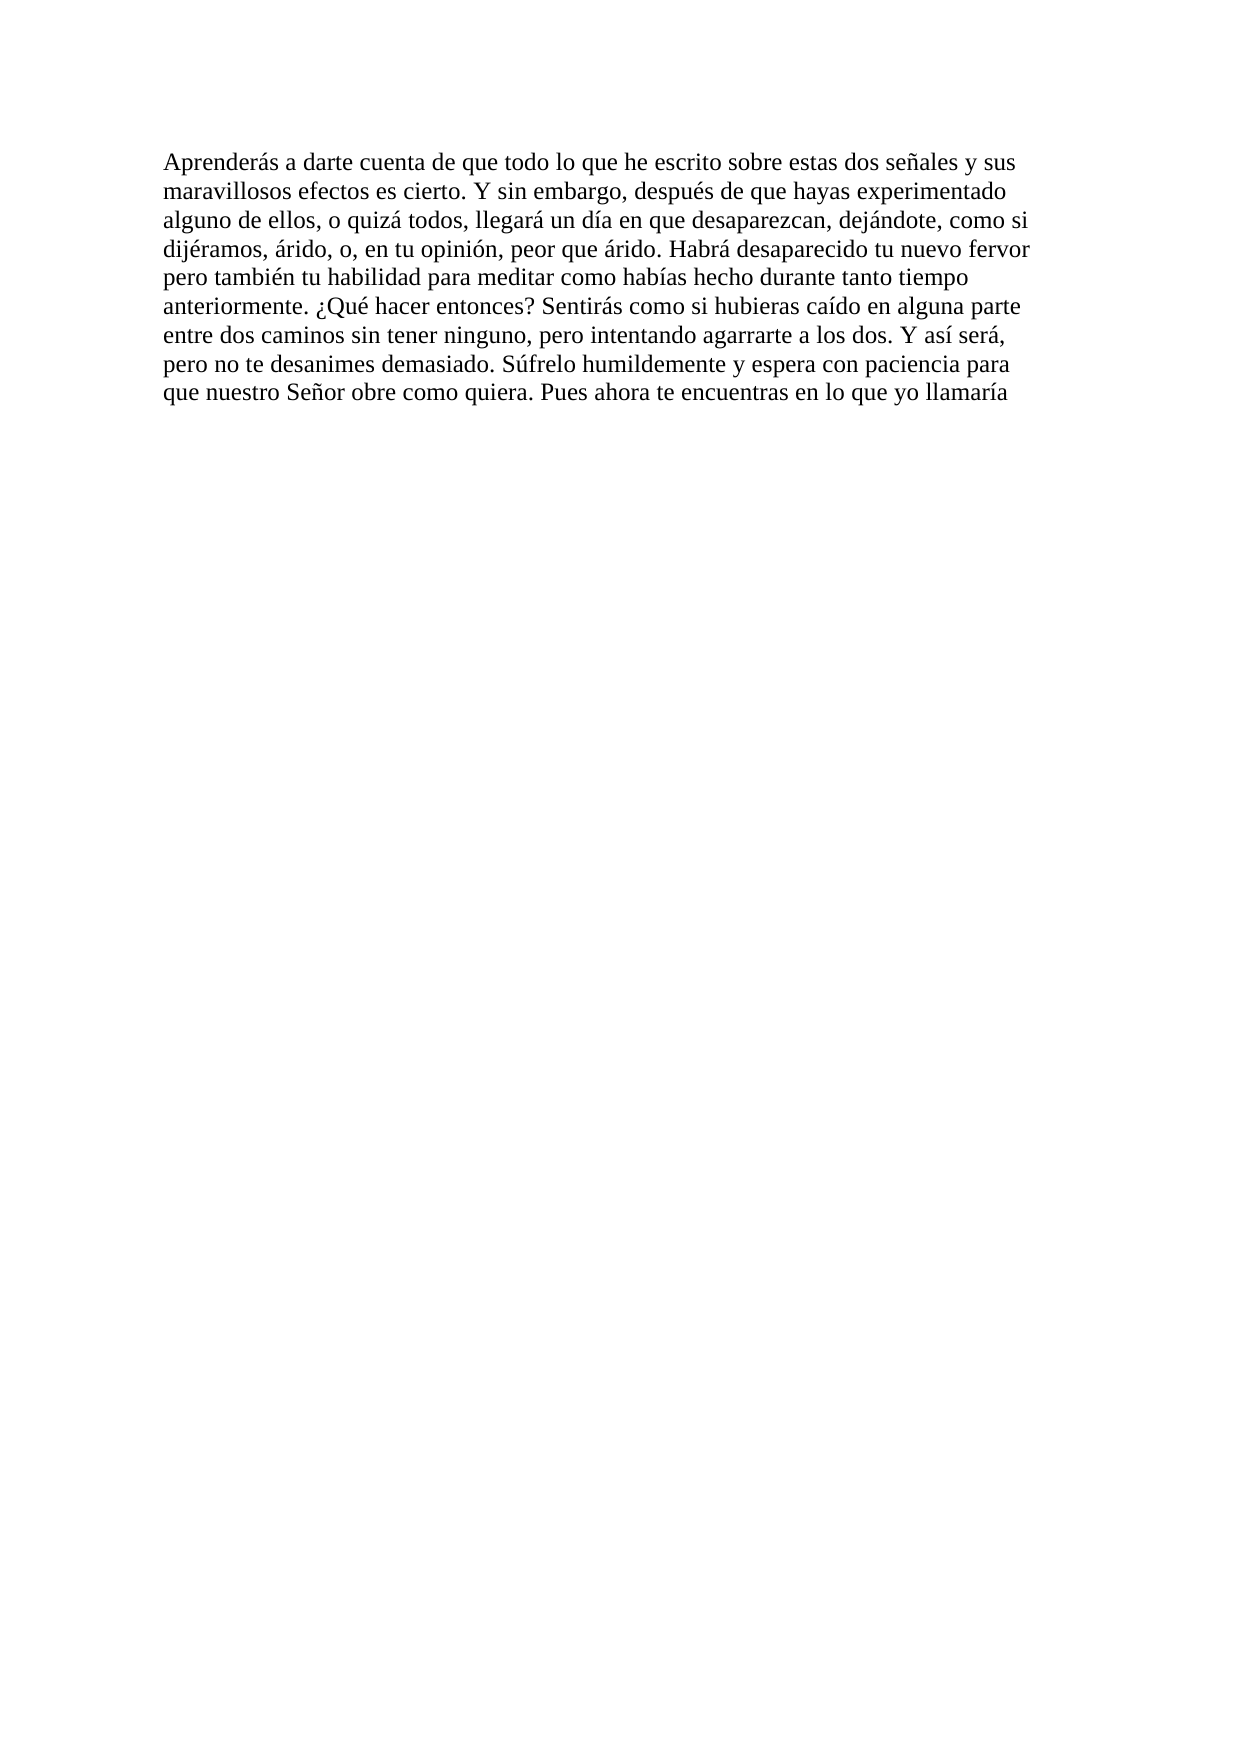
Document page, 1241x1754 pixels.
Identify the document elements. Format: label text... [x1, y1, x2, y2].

text Aprenderás a darte cuenta de que todo lo que he escrito sobre estas dos señales y sus maravillosos efectos es cierto. Y sin embargo, después de que hayas experimentado alguno de ellos, o quizá todos, llegará un día en que desaparezcan, dejándote, como si dijéramos, árido, o, en tu opinión, peor que árido. Habrá desaparecido tu nuevo fervor pero también tu habilidad para meditar como habías hecho durante tanto tiempo anteriormente. ¿Qué hacer entonces? Sentirás como si hubieras caído en alguna parte entre dos caminos sin tener ninguno, pero intentando agarrarte a los dos. Y así será, pero no te desanimes demasiado. Súfrelo humildemente y espera con paciencia para que nuestro Señor obre como quiera. Pues ahora te encuentras en lo que yo llamaría una especie de océano espiritual, en viaje desde la vida de la carne hasta la vida en el espíritu. [163, 148, 1048, 407]
